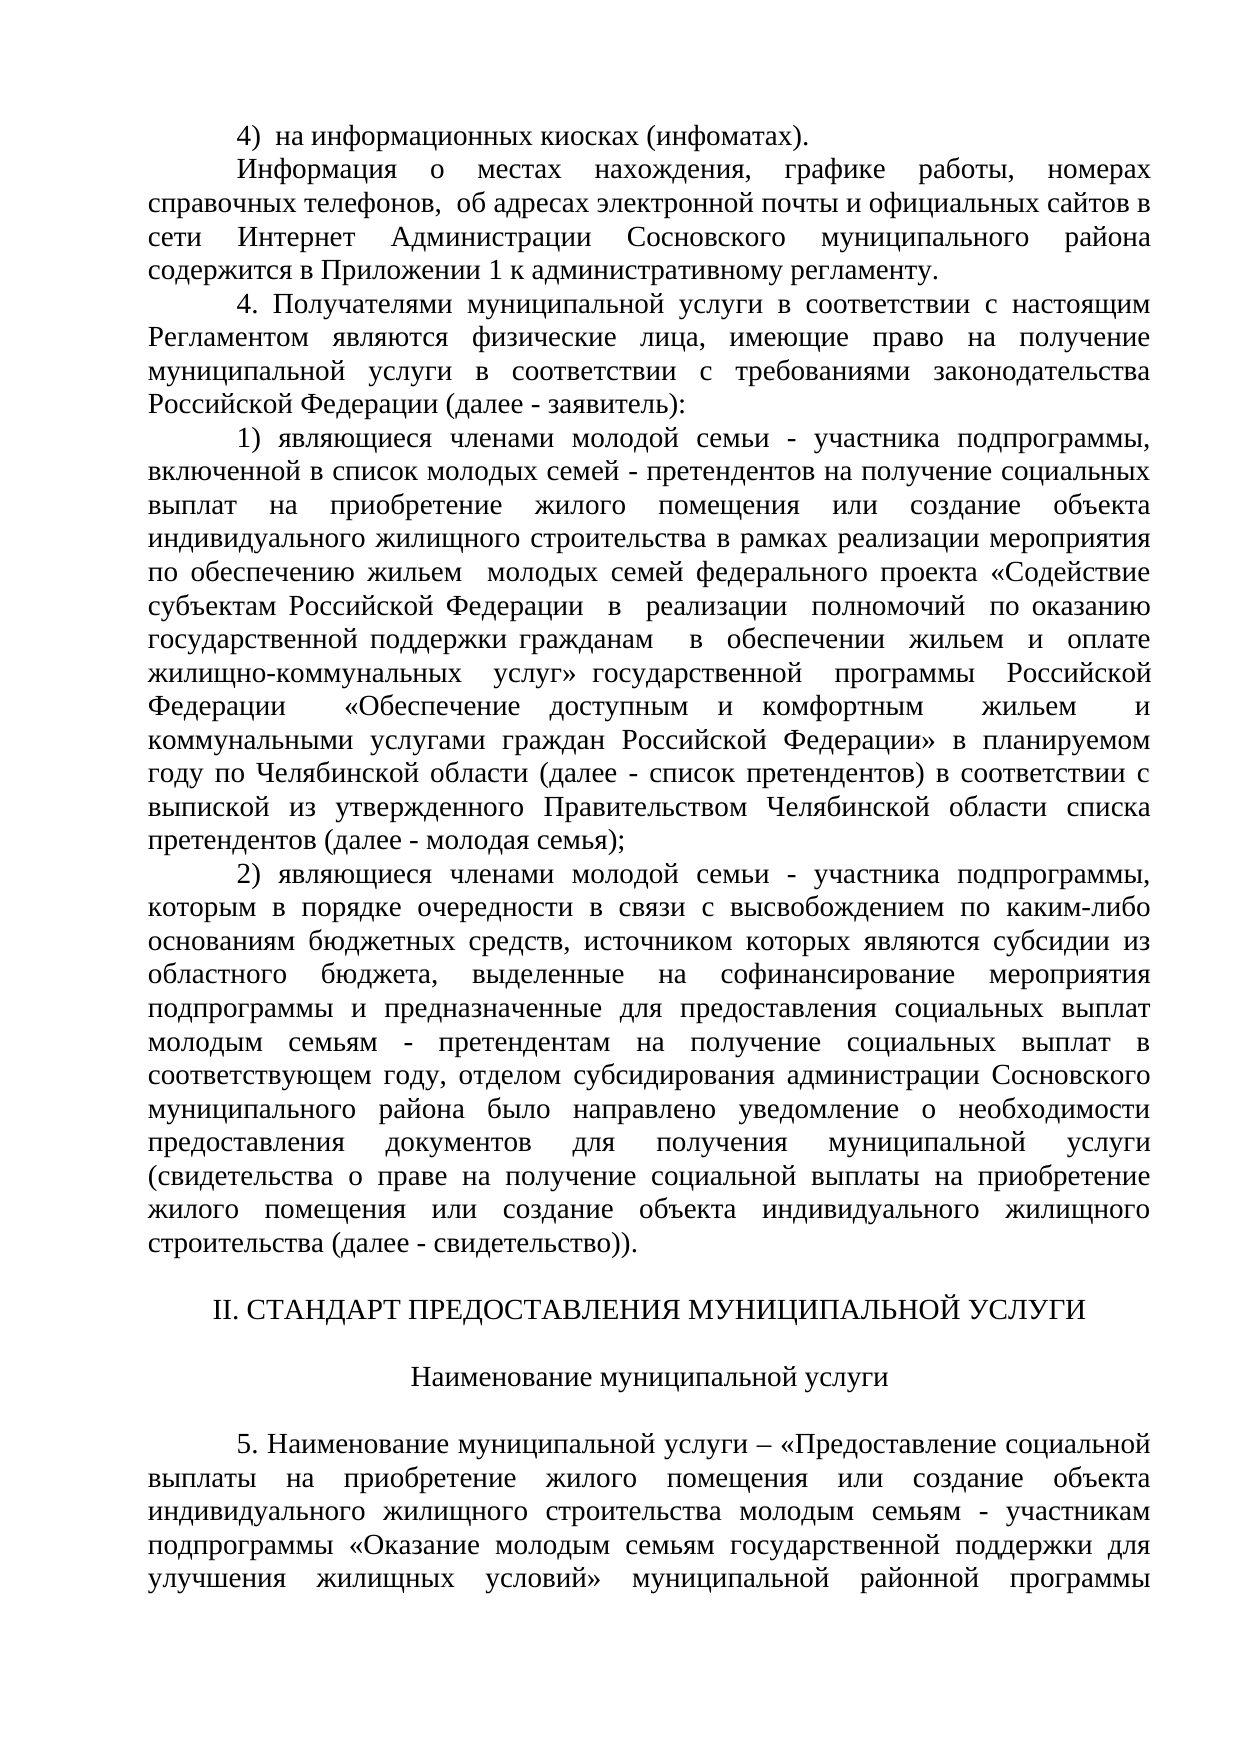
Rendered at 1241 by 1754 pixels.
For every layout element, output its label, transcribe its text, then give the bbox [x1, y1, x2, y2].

text 1) являющиеся членами молодой семьи - участника подпрограммы, включенной в список молодых семей - претендентов на получение социальных выплат на приобретение жилого помещения или создание объекта индивидуального жилищного строительства в рамках реализации мероприятия по обеспечению жильем молодых семей федерального проекта «Содействие субъектам Российской Федерации в реализации полномочий по оказанию государственной поддержки гражданам в обеспечении жильем и оплате жилищно-коммунальных услуг» государственной программы Российской Федерации «Обеспечение доступным и комфортным жильем и коммунальными услугами граждан Российской Федерации» в планируемом году по Челябинской области (далее - список претендентов) в соответствии с выпиской из утвержденного Правительством Челябинской области списка претендентов (далее - молодая семья); [148, 420, 1152, 856]
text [148, 1426, 1152, 1594]
text Информация о местах нахождения, графике работы, номерах справочных телефонов, об адресах электронной почты и официальных сайтов в сети Интернет Администрации Сосновского муниципального района содержится в Приложении 1 к административному регламенту. [148, 152, 1152, 286]
text 4) на информационных киосках (инфоматах). [148, 118, 1152, 152]
text 2) являющиеся членами молодой семьи - участника подпрограммы, которым в порядке очередности в связи с высвобождением по каким-либо основаниям бюджетных средств, источником которых являются субсидии из областного бюджета, выделенные на софинансирование мероприятия подпрограммы и предназначенные для предоставления социальных выплат молодым семьям - претендентам на получение социальных выплат в соответствующем году, отделом субсидирования администрации Сосновского муниципального района было направлено уведомление о необходимости предоставления документов для получения муниципальной услуги (свидетельства о праве на получение социальной выплаты на приобретение жилого помещения или создание объекта индивидуального жилищного строительства (далее - свидетельство)). [148, 856, 1152, 1258]
text II. СТАНДАРТ ПРЕДОСТАВЛЕНИЯ МУНИЦИПАЛЬНОЙ УСЛУГИ [148, 1292, 1152, 1326]
text Наименование муниципальной услуги [148, 1359, 1152, 1393]
text 4. Получателями муниципальной услуги в соответствии с настоящим Регламентом являются физические лица, имеющие право на получение муниципальной услуги в соответствии с требованиями законодательства Российской Федерации (далее - заявитель): [148, 286, 1152, 420]
